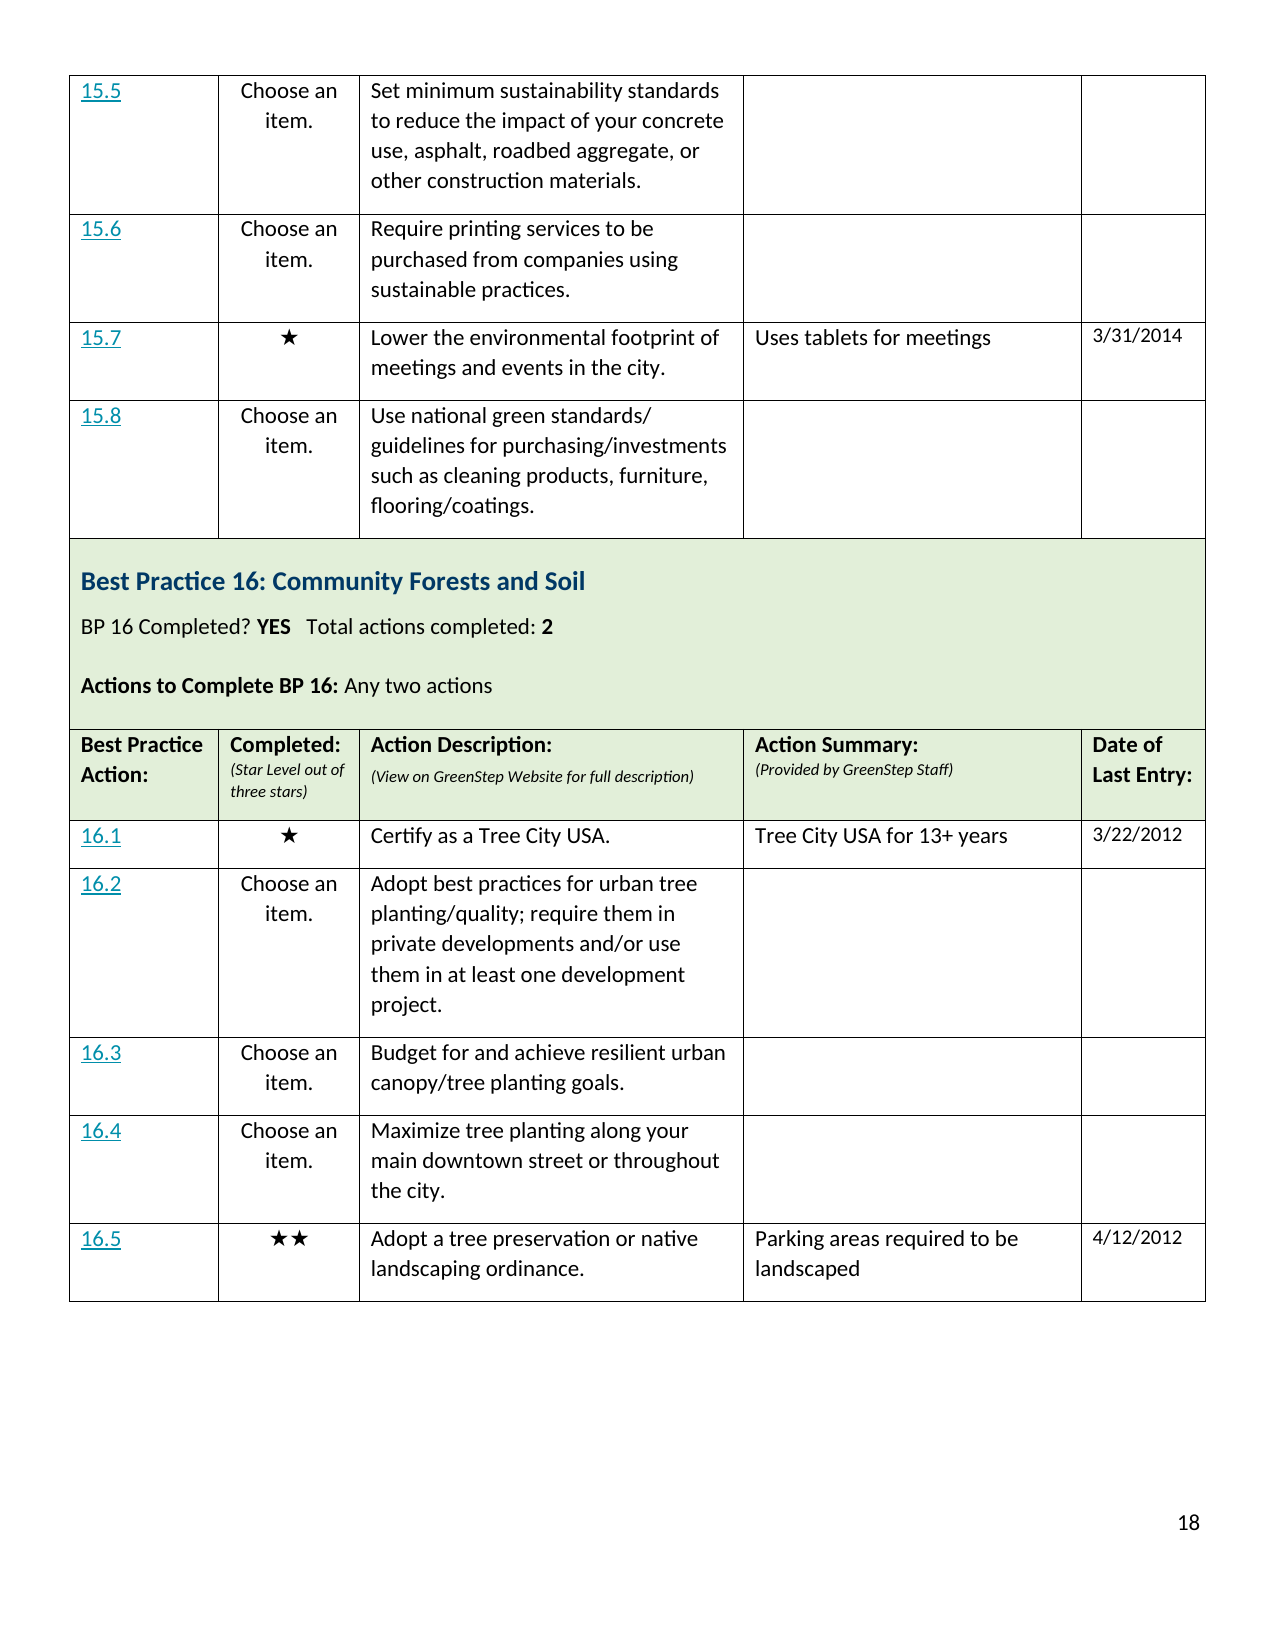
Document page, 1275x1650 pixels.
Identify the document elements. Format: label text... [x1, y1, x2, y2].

table_cell 16.1 [70, 821, 218, 868]
table_cell [219, 1116, 359, 1223]
table_cell Maximize tree planting along your main downtown street or throughout the city. [360, 1116, 743, 1223]
table_cell [219, 323, 359, 400]
table_cell 16.4 [70, 1116, 218, 1223]
table_cell [1082, 869, 1205, 1037]
table_cell [219, 1224, 359, 1301]
table_cell Action Description: (View on GreenStep Website for full description) [360, 730, 743, 820]
table_cell [744, 215, 1081, 322]
table_cell 16.3 [70, 1038, 218, 1115]
table_cell [1082, 401, 1205, 538]
table_cell Completed: (Star Level out of three stars) [219, 730, 359, 820]
table_cell [1082, 1116, 1205, 1223]
table_cell [219, 869, 359, 1037]
table_cell Action Summary: (Provided by GreenStep Staff) [744, 730, 1081, 820]
table_cell 16.5 [70, 1224, 218, 1301]
table_cell [744, 401, 1081, 538]
table_cell Adopt best practices for urban tree planting/quality; require them in private developments and/or use them in at least one development project. [360, 869, 743, 1037]
table_cell Certify as a Tree City USA. [360, 821, 743, 868]
table_cell [744, 1116, 1081, 1223]
table_cell [219, 401, 359, 538]
table_cell Set minimum sustainability standards to reduce the impact of your concrete use, asphalt, roadbed aggregate, or other construction materials. [360, 76, 743, 213]
table_cell Lower the environmental footprint of meetings and events in the city. [360, 323, 743, 400]
table_cell 3/22/2012 [1082, 821, 1205, 868]
table_cell [219, 76, 359, 213]
table_cell 16.2 [70, 869, 218, 1037]
table_cell [1082, 76, 1205, 213]
table_cell Use national green standards/ guidelines for purchasing/investments such as cleaning products, furniture, flooring/coatings. [360, 401, 743, 538]
table_cell Require printing services to be purchased from companies using sustainable practices. [360, 215, 743, 322]
table_cell Parking areas required to be landscaped [744, 1224, 1081, 1301]
table_cell Budget for and achieve resilient urban canopy/tree planting goals. [360, 1038, 743, 1115]
table_cell 15.8 [70, 401, 218, 538]
table_cell Best Practice 16: Community Forests and Soil BP 16 Completed? Total actions completed: Actions to Complete BP 16: Any two actions [70, 539, 1205, 729]
table_cell [744, 1038, 1081, 1115]
table_cell Best Practice Action: [70, 730, 218, 820]
table_cell Date of Last Entry: [1082, 730, 1205, 820]
table_cell 15.7 [70, 323, 218, 400]
table_cell 15.6 [70, 215, 218, 322]
table_cell 15.5 [70, 76, 218, 213]
table_cell [219, 821, 359, 868]
table_cell Tree City USA for 13+ years [744, 821, 1081, 868]
table_cell Uses tablets for meetings [744, 323, 1081, 400]
table_cell 3/31/2014 [1082, 323, 1205, 400]
table_cell [1082, 1038, 1205, 1115]
table_cell 4/12/2012 [1082, 1224, 1205, 1301]
table_cell [1082, 215, 1205, 322]
table_cell [744, 76, 1081, 213]
table_cell [219, 1038, 359, 1115]
table_cell [744, 869, 1081, 1037]
table_cell [219, 215, 359, 322]
table_cell Adopt a tree preservation or native landscaping ordinance. [360, 1224, 743, 1301]
